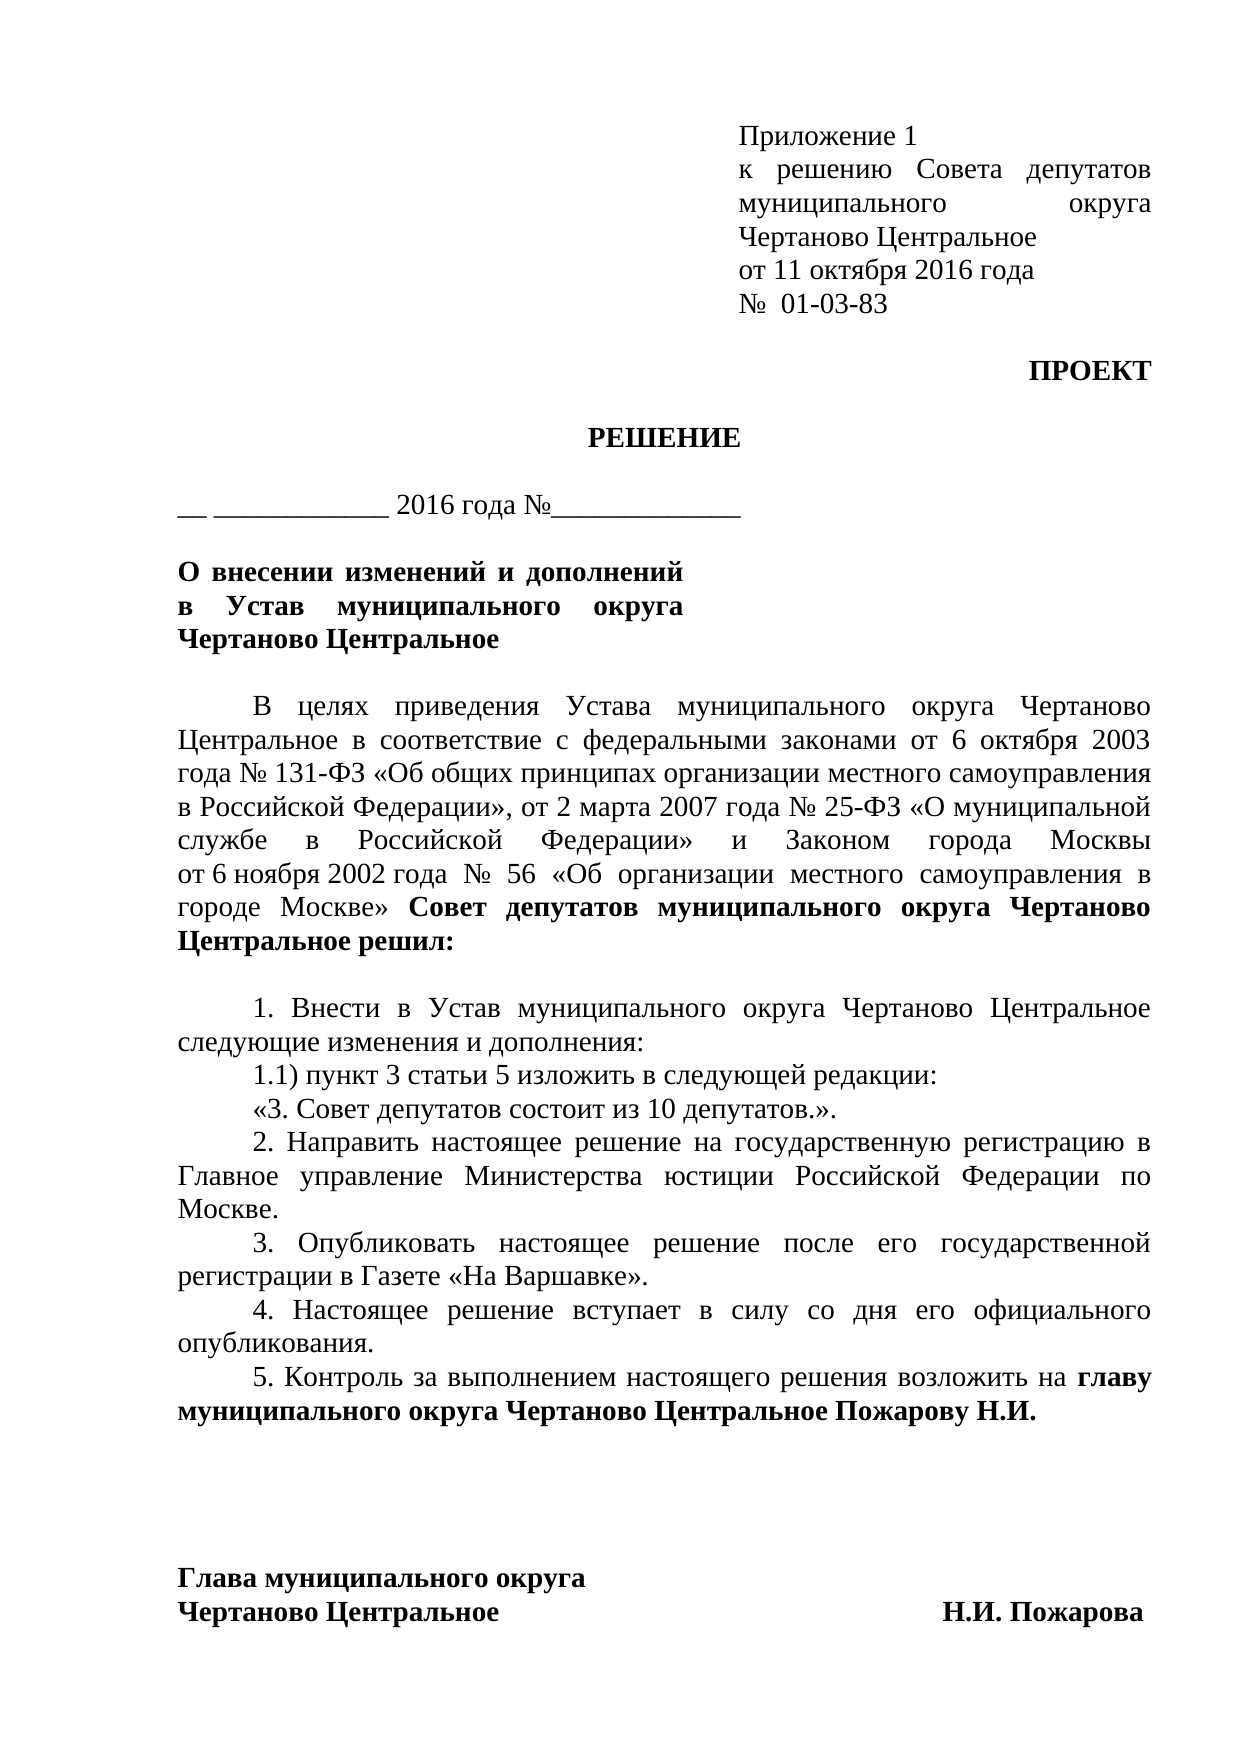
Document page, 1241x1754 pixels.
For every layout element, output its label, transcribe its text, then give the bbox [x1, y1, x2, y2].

text 4. Настоящее решение вступает в силу со дня его официального опубликования. [177, 1292, 1152, 1359]
title __ ____________ 2016 года №_____________ [177, 487, 1152, 521]
text Чертаново Центральное Н.И. Пожарова [177, 1594, 1152, 1627]
title ПРОЕКТ [177, 353, 1152, 386]
title О внесении изменений и дополнений в Устав муниципального округа Чертаново Центральное [177, 554, 683, 655]
text 1. Внести в Устав муниципального округа Чертаново Центральное следующие изменения и дополнения: [177, 990, 1152, 1057]
text Приложение 1 [738, 118, 1152, 152]
text № 01-03-83 [738, 286, 1152, 319]
text В целях приведения Устава муниципального округа Чертаново Центральное в соответствие с федеральными законами от 6 октября 2003 года № 131-ФЗ «Об общих принципах организации местного самоуправления в Российской Федерации», от 2 марта 2007 года № 25-ФЗ «О муниципальной службе в Российской Федерации» и Законом города Москвы от 6 ноября 2002 года № 56 «Об организации местного самоуправления в городе Москве» Совет депутатов муниципального округа Чертаново Центральное решил: [177, 688, 1152, 957]
text к решению Совета депутатов муниципального округа Чертаново Центральное [738, 152, 1152, 252]
text от 11 октября 2016 года [738, 252, 1152, 286]
text «3. Совет депутатов состоит из 10 депутатов.». [177, 1091, 1152, 1124]
text Глава муниципального округа [177, 1560, 1152, 1594]
text 3. Опубликовать настоящее решение после его государственной регистрации в Газете «На Варшавке». [177, 1225, 1152, 1292]
text 1.1) пункт 3 статьи 5 изложить в следующей редакции: [177, 1057, 1152, 1091]
text 5. Контроль за выполнением настоящего решения возложить на главу муниципального округа Чертаново Центральное Пожарову Н.И. [177, 1359, 1152, 1426]
text 2. Направить настоящее решение на государственную регистрацию в Главное управление Министерства юстиции Российской Федерации по Москве. [177, 1124, 1152, 1225]
title РЕШЕНИЕ [177, 420, 1152, 453]
